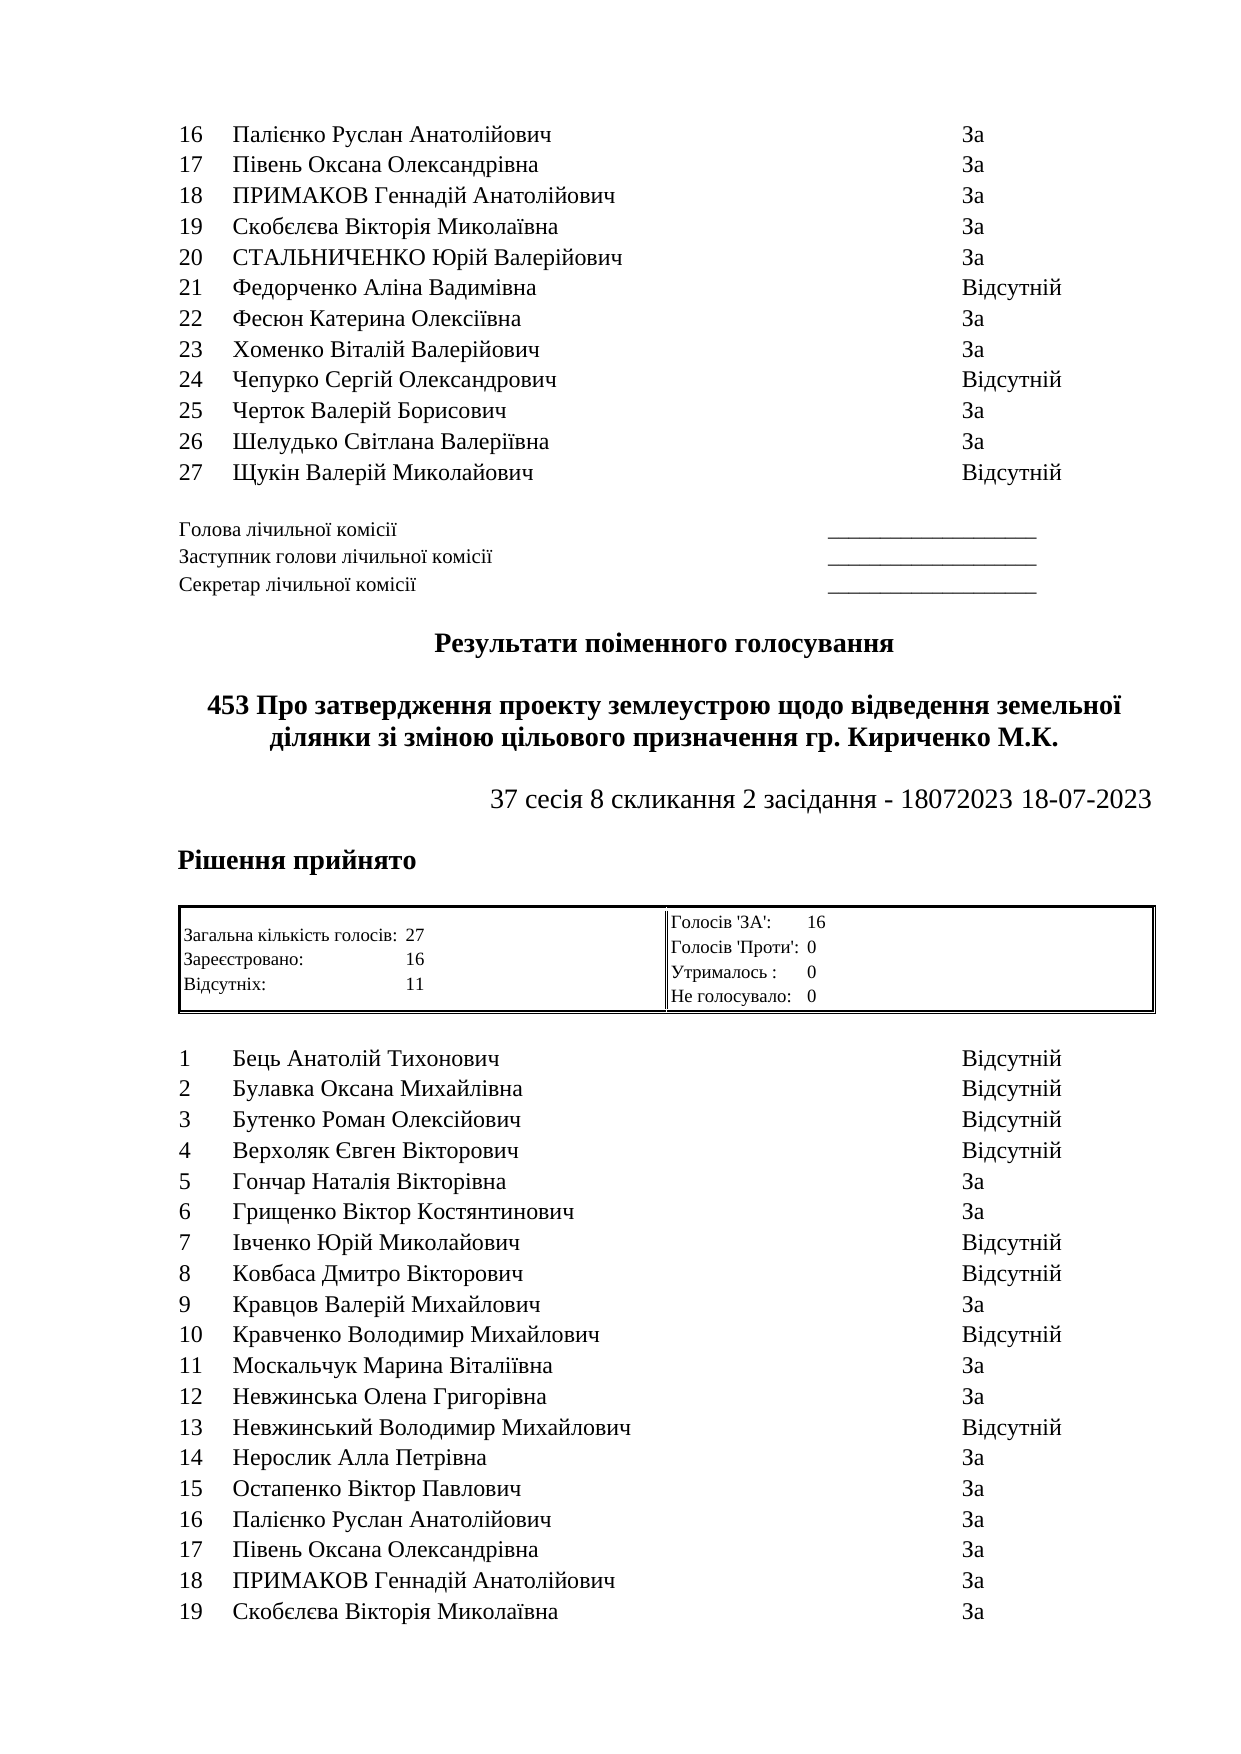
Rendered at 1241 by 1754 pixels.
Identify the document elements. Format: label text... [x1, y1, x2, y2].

text 37 сесія 8 скликання 2 засідання - 18072023 18-07-2023 [177, 782, 1152, 814]
text Рішення прийнято [177, 843, 1152, 876]
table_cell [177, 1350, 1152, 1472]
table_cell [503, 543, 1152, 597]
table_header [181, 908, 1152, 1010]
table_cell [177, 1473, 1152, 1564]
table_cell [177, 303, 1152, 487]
text 453 Про затвердження проекту землеустрою щодо відведення земельної ділянки зі зміною цільового призначення гр. Кириченко М.К. [177, 688, 1152, 753]
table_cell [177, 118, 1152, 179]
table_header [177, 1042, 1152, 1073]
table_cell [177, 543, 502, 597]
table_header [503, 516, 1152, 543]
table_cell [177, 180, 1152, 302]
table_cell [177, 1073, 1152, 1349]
text Результати поіменного голосування [177, 626, 1152, 659]
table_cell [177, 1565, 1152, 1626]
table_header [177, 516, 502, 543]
